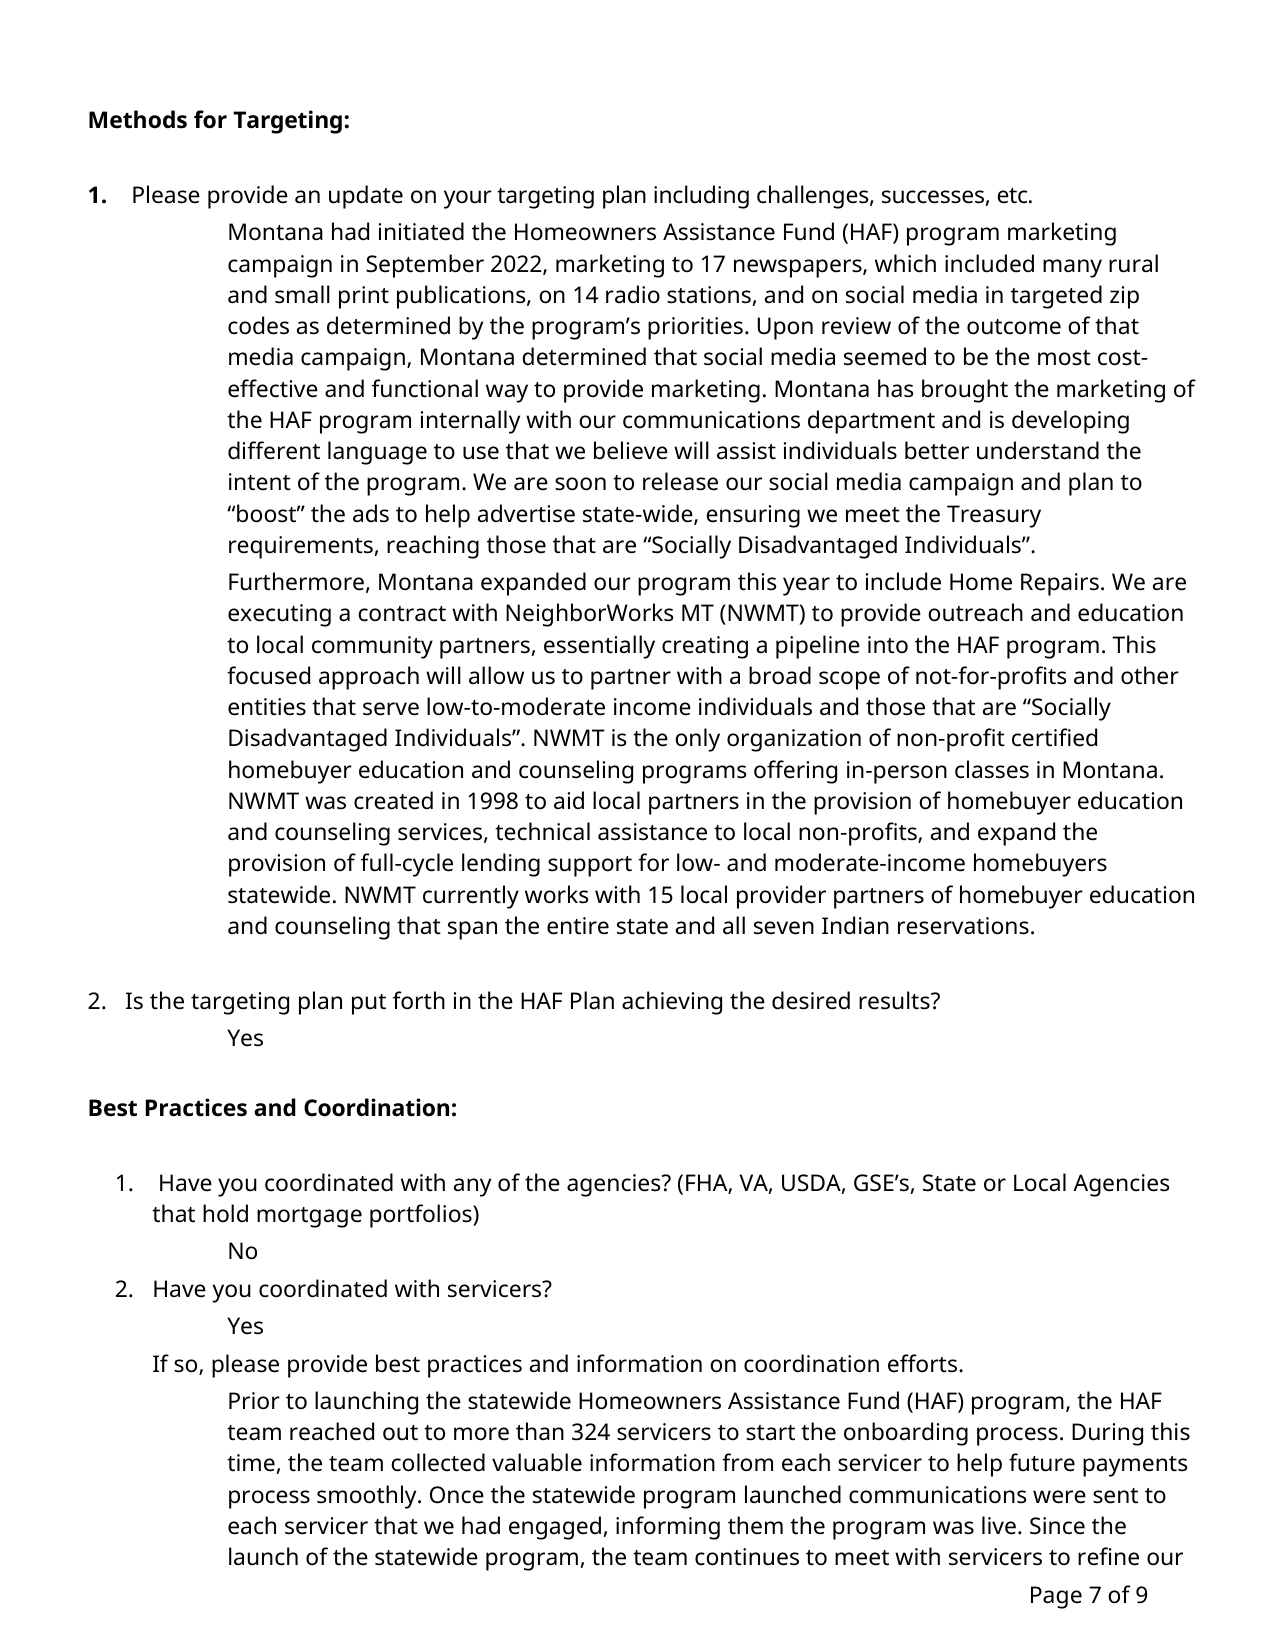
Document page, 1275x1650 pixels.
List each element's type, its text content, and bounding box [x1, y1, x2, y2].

list Please provide an update on your targeting plan including challenges, successes, etc. [87, 179, 1198, 210]
list Yes [227, 1310, 1198, 1341]
list Have you coordinated with any of the agencies? (FHA, VA, USDA, GSE’s, State or Local Agencies that hold mortgage portfolios) [114, 1167, 1198, 1229]
list Have you coordinated with servicers? [114, 1273, 1198, 1304]
text Furthermore, Montana expanded our program this year to include Home Repairs. We are executing a contract with NeighborWorks MT (NWMT) to provide outreach and education to local community partners, essentially creating a pipeline into the HAF program. This focused approach will allow us to partner with a broad scope of not-for-profits and other entities that serve low-to-moderate income individuals and those that are “Socially Disadvantaged Individuals”. NWMT is the only organization of non-profit certified homebuyer education and counseling programs offering in-person classes in Montana. NWMT was created in 1998 to aid local partners in the provision of homebuyer education and counseling services, technical assistance to local non-profits, and expand the provision of full-cycle lending support for low- and moderate-income homebuyers statewide. NWMT currently works with 15 local provider partners of homebuyer education and counseling that span the entire state and all seven Indian reservations. [227, 566, 1198, 941]
text Montana had initiated the Homeowners Assistance Fund (HAF) program marketing campaign in September 2022, marketing to 17 newspapers, which included many rural and small print publications, on 14 radio stations, and on social media in targeted zip codes as determined by the program’s priorities. Upon review of the outcome of that media campaign, Montana determined that social media seemed to be the most cost-effective and functional way to provide marketing. Montana has brought the marketing of the HAF program internally with our communications department and is developing different language to use that we believe will assist individuals better understand the intent of the program. We are soon to release our social media campaign and plan to “boost” the ads to help advertise state-wide, ensuring we meet the Treasury requirements, reaching those that are “Socially Disadvantaged Individuals”. [227, 216, 1198, 560]
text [227, 1385, 1198, 1572]
text If so, please provide best practices and information on coordination efforts. [77, 1347, 1198, 1379]
text Yes [227, 1022, 1198, 1053]
text Methods for Targeting: [87, 104, 1198, 135]
text No [227, 1235, 1198, 1267]
list Is the targeting plan put forth in the HAF Plan achieving the desired results? [87, 985, 1198, 1016]
text Best Practices and Coordination: [87, 1092, 1198, 1123]
